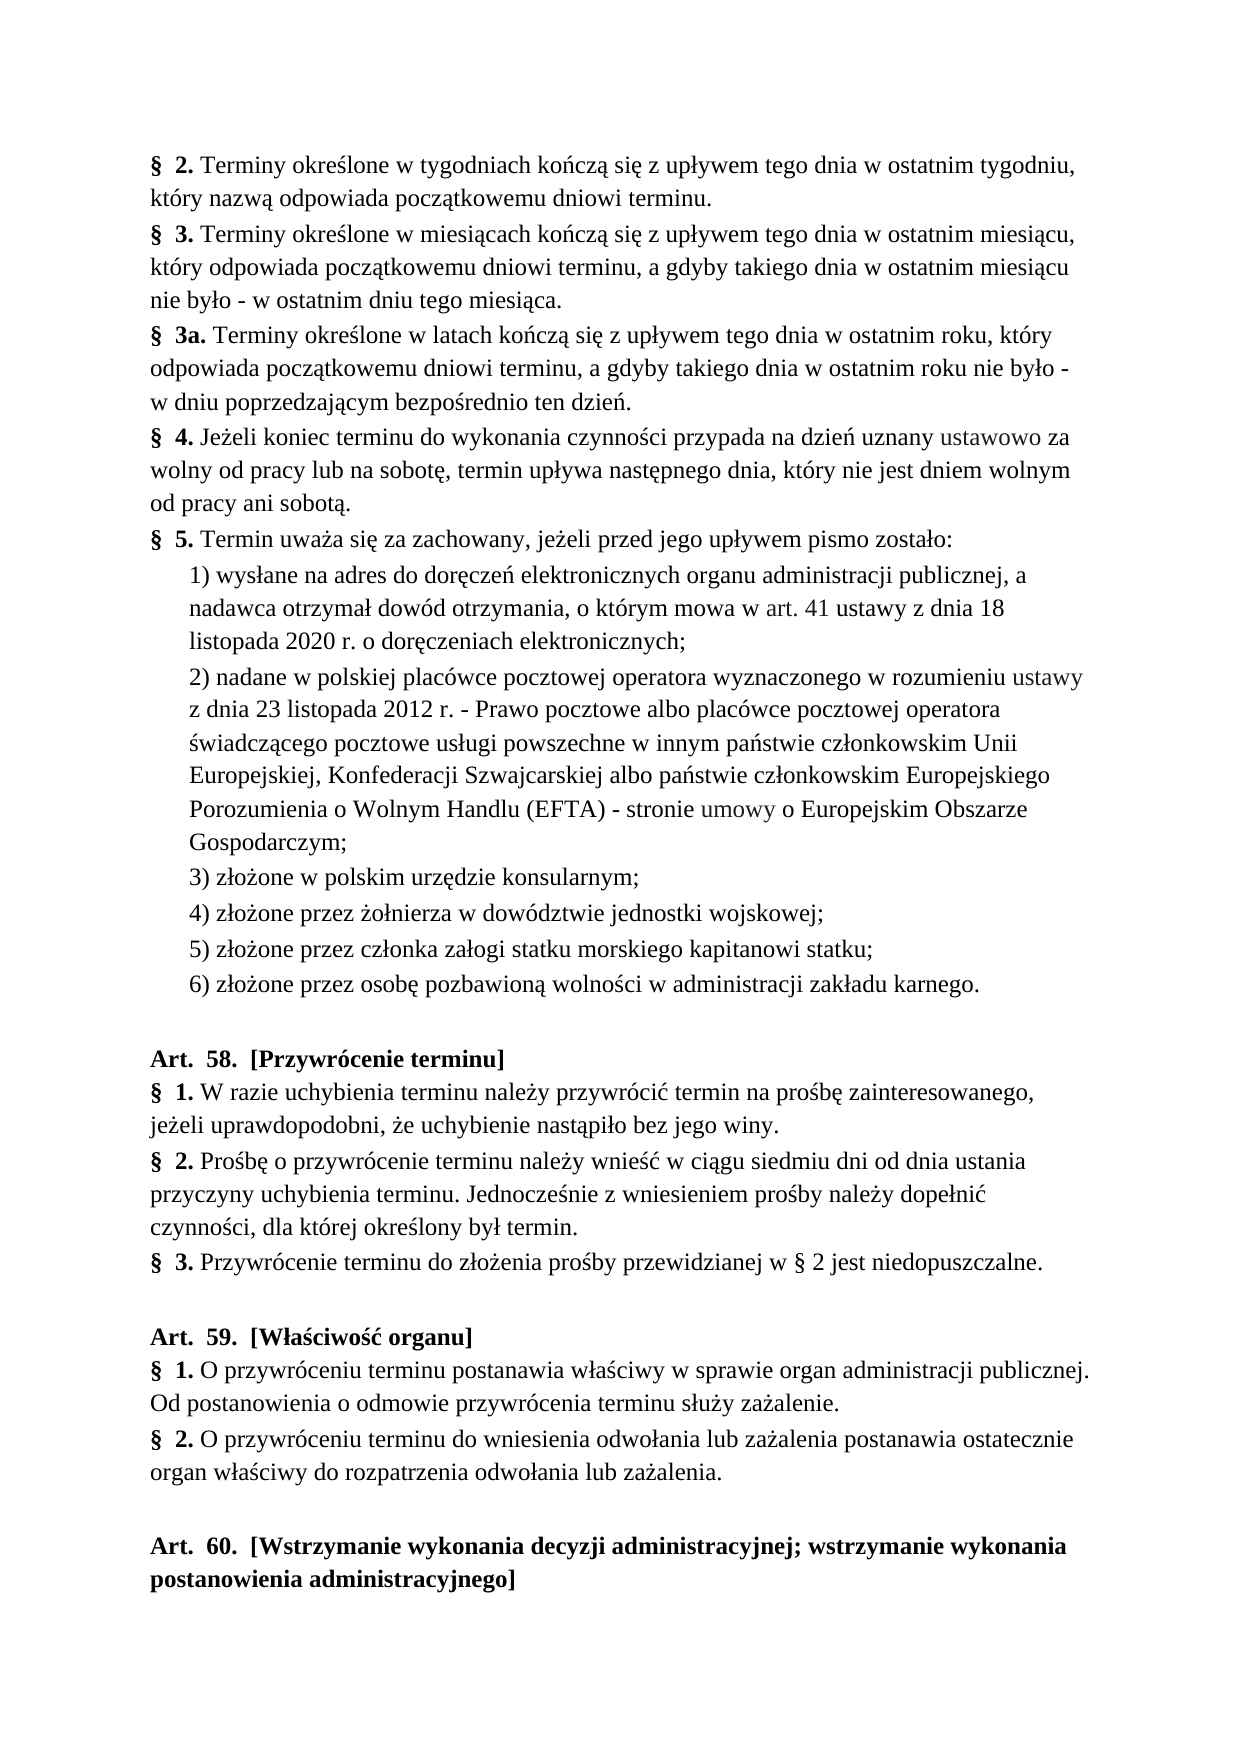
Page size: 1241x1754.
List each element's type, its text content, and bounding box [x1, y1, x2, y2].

text § 4. Jeżeli koniec terminu do wykonania czynności przypada na dzień uznany ustawowo za wolny od pracy lub na sobotę, termin upływa następnego dnia, który nie jest dniem wolnym od pracy ani sobotą. [150, 422, 1090, 517]
text § 2. Terminy określone w tygodniach kończą się z upływem tego dnia w ostatnim tygodniu, który nazwą odpowiada początkowemu dniowi terminu. [150, 150, 1090, 212]
text 2) nadane w polskiej placówce pocztowej operatora wyznaczonego w rozumieniu ustawy z dnia 23 listopada 2012 r. - Prawo pocztowe albo placówce pocztowej operatora świadczącego pocztowe usługi powszechne w innym państwie członkowskim Unii Europejskiej, Konfederacji Szwajcarskiej albo państwie członkowskim Europejskiego Porozumienia o Wolnym Handlu (EFTA) - stronie umowy o Europejskim Obszarze Gospodarczym; [189, 662, 1090, 855]
text § 2. O przywróceniu terminu do wniesienia odwołania lub zażalenia postanawia ostatecznie organ właściwy do rozpatrzenia odwołania lub zażalenia. [150, 1424, 1090, 1485]
text § 1. W razie uchybienia terminu należy przywrócić termin na prośbę zainteresowanego, jeżeli uprawdopodobni, że uchybienie nastąpiło bez jego winy. [150, 1077, 1090, 1139]
text § 5. Termin uważa się za zachowany, jeżeli przed jego upływem pismo zostało: [150, 524, 1090, 553]
text 5) złożone przez członka załogi statku morskiego kapitanowi statku; [189, 934, 1090, 963]
text 4) złożone przez żołnierza w dowództwie jednostki wojskowej; [189, 898, 1090, 927]
text § 3a. Terminy określone w latach kończą się z upływem tego dnia w ostatnim roku, który odpowiada początkowemu dniowi terminu, a gdyby takiego dnia w ostatnim roku nie było - w dniu poprzedzającym bezpośrednio ten dzień. [150, 321, 1090, 415]
text 3) złożone w polskim urzędzie konsularnym; [189, 862, 1090, 891]
text 6) złożone przez osobę pozbawioną wolności w administracji zakładu karnego. [189, 969, 1090, 998]
text § 3. Przywrócenie terminu do złożenia prośby przewidzianej w § 2 jest niedopuszczalne. [150, 1247, 1090, 1276]
text § 2. Prośbę o przywrócenie terminu należy wnieść w ciągu siedmiu dni od dnia ustania przyczyny uchybienia terminu. Jednocześnie z wniesieniem prośby należy dopełnić czynności, dla której określony był termin. [150, 1146, 1090, 1241]
text Art. 59. [Właściwość organu] [150, 1322, 1090, 1351]
text § 1. O przywróceniu terminu postanawia właściwy w sprawie organ administracji publicznej. Od postanowienia o odmowie przywrócenia terminu służy zażalenie. [150, 1355, 1090, 1417]
text § 3. Terminy określone w miesiącach kończą się z upływem tego dnia w ostatnim miesiącu, który odpowiada początkowemu dniowi terminu, a gdyby takiego dnia w ostatnim miesiącu nie było - w ostatnim dniu tego miesiąca. [150, 219, 1090, 313]
text Art. 60. [Wstrzymanie wykonania decyzji administracyjnej; wstrzymanie wykonania postanowienia administracyjnego] [150, 1531, 1090, 1593]
text Art. 58. [Przywrócenie terminu] [150, 1044, 1090, 1073]
text 1) wysłane na adres do doręczeń elektronicznych organu administracji publicznej, a nadawca otrzymał dowód otrzymania, o którym mowa w art. 41 ustawy z dnia 18 listopada 2020 r. o doręczeniach elektronicznych; [189, 560, 1090, 654]
